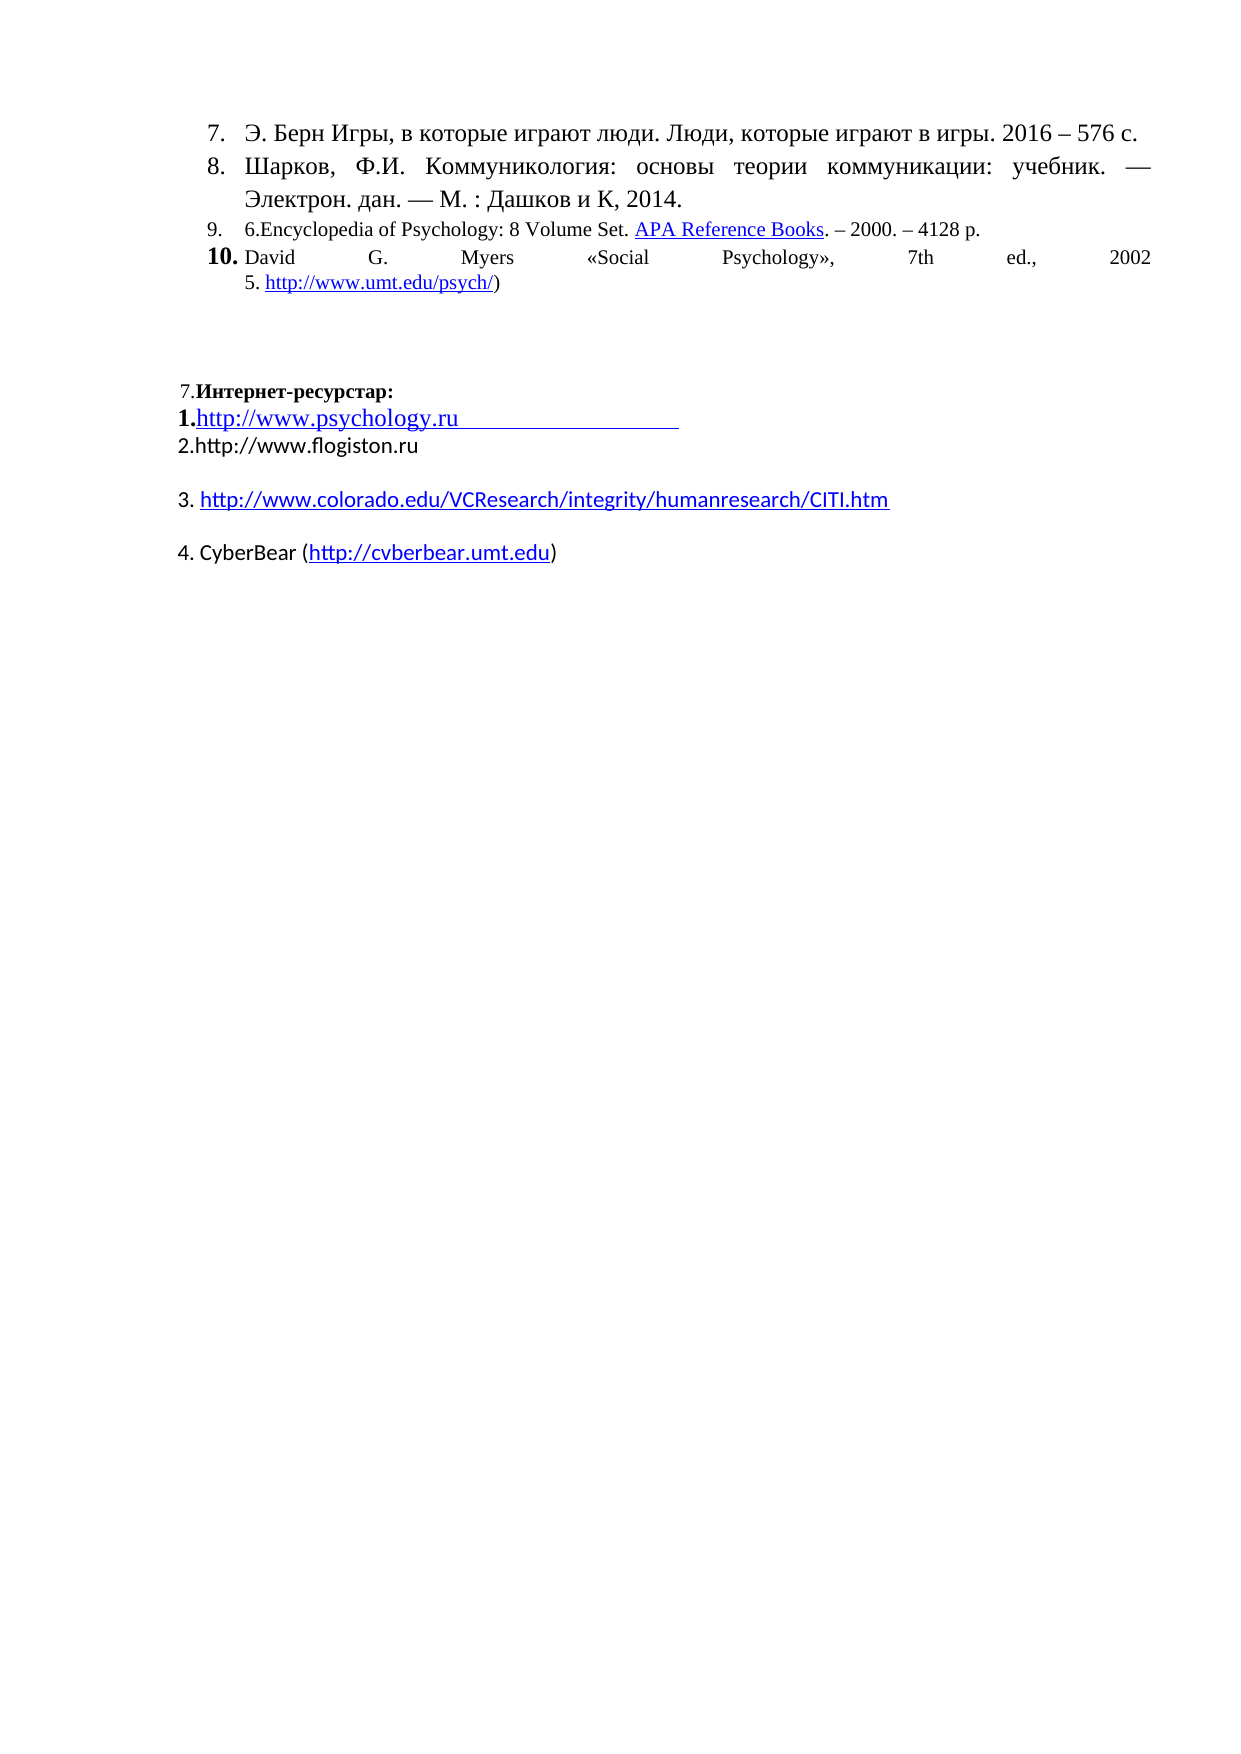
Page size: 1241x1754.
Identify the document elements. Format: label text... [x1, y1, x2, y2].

list Э. Берн Игры, в которые играют люди. Люди, которые играют в игры. 2016 – 576 с. [207, 118, 1152, 147]
text 4. CyberBear (http://cvberbear.umt.edu) [177, 538, 1152, 566]
list 6.Encyclopedia of Psychology: 8 Volume Set. APA Reference Books. – 2000. – 4128 p. [207, 217, 1152, 241]
list Шарков, Ф.И. Коммуникология: основы теории коммуникации: учебник. — Электрон. дан. — М. : Дашков и К, 2014. [207, 151, 1152, 213]
text 3. http://www.colorado.edu/VCResearch/integrity/humanresearch/CITI.htm [177, 485, 1152, 513]
list Интернет-ресурстар: [177, 379, 1152, 403]
list David G. Myers «Social Psychology», 7th ed., 2002 5. http://www.umt.edu/psych/) [207, 241, 1152, 294]
list 1.http://www.psychology.ru [177, 403, 1152, 432]
text 2.http://www.flogiston.ru [177, 432, 1152, 460]
